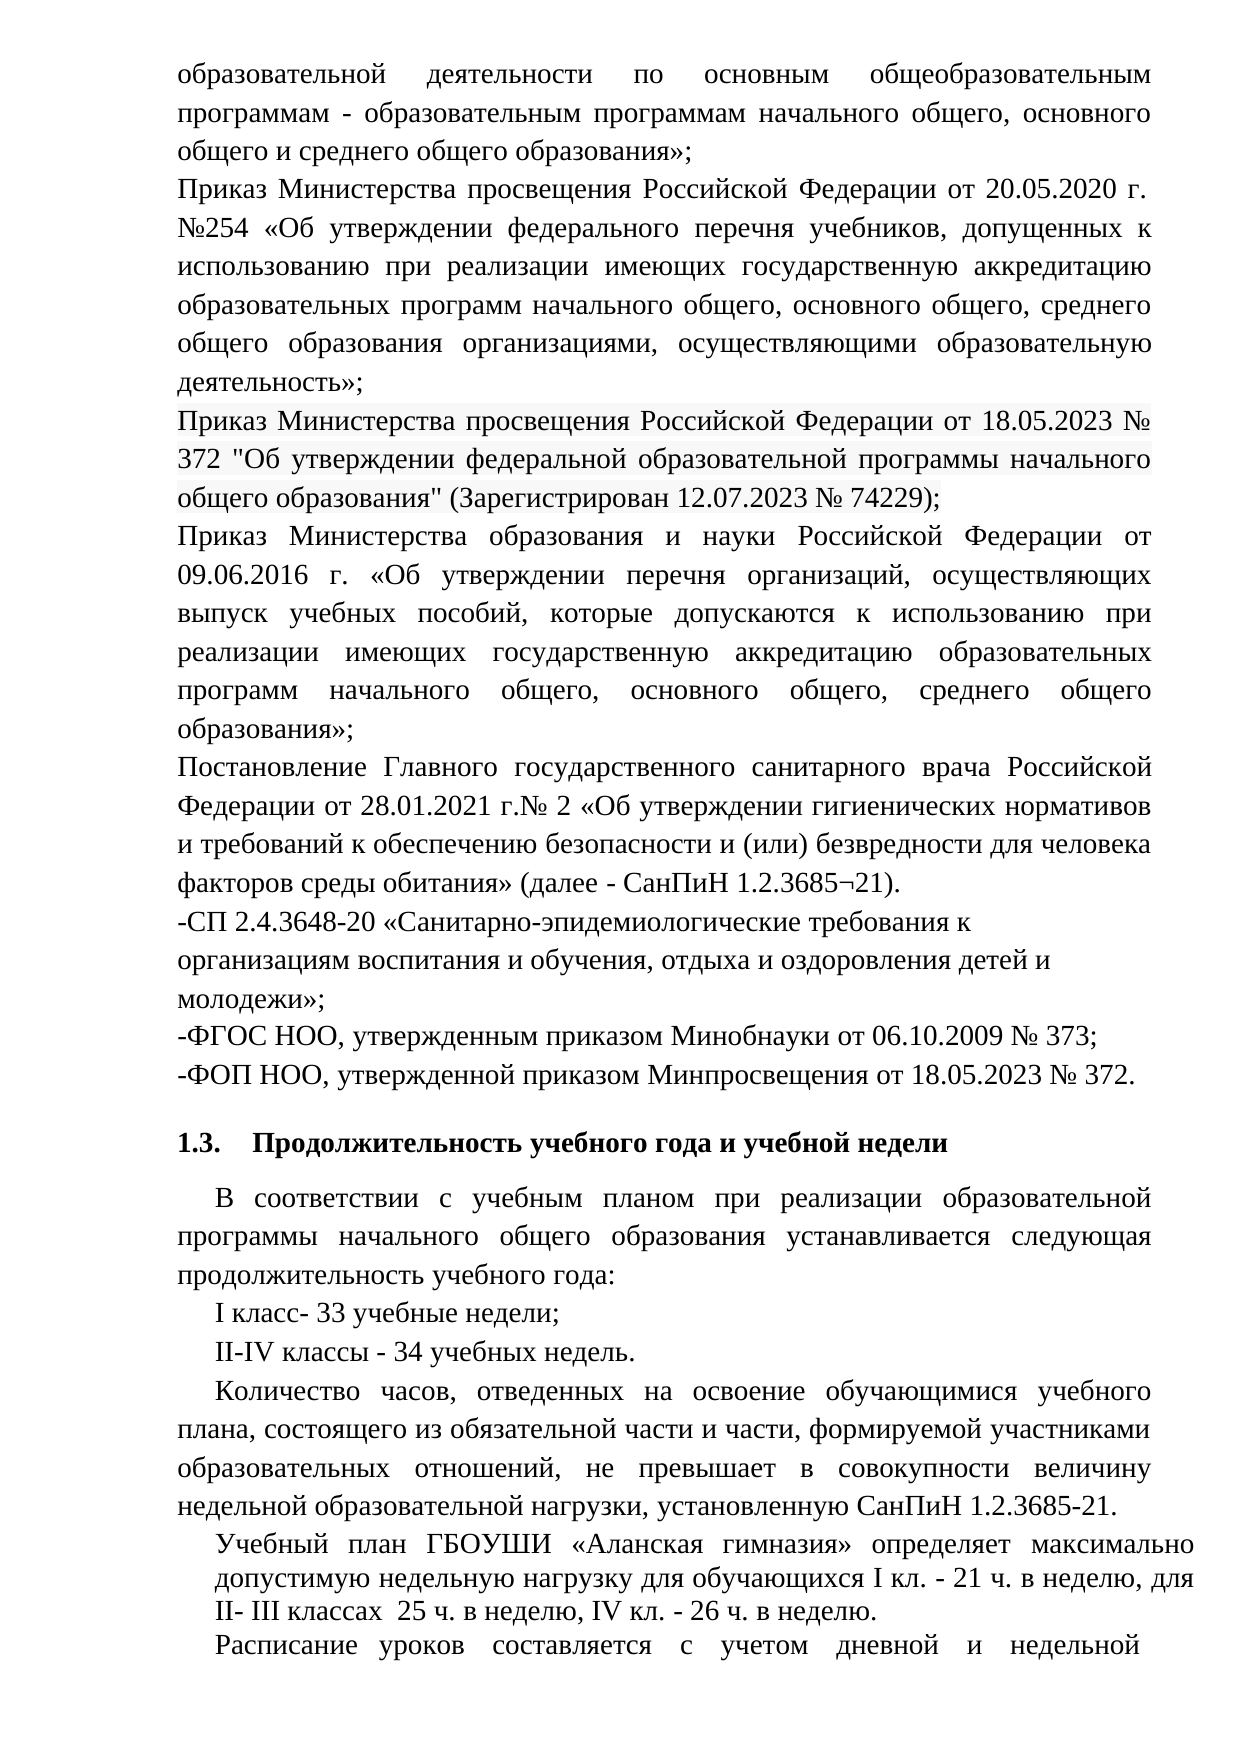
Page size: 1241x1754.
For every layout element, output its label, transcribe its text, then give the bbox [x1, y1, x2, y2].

text Приказ Министерства просвещения Российской Федерации от 20.05.2020 г. [177, 172, 1194, 205]
text Постановление Главного государственного санитарного врача Российской Федерации от 28.01.2021 г.№ 2 «Об утверждении гигиенических нормативов и требований к обеспечению безопасности и (или) безвредности для человека факторов среды обитания» (далее - СанПиН 1.2.3685¬21). [177, 749, 1152, 899]
text -ФОП НОО, утвержденной приказом Минпросвещения от 18.05.2023 № 372. [177, 1057, 1194, 1091]
text Количество часов, отведенных на освоение обучающимися учебного плана, состоящего из обязательной части и части, формируемой участниками образовательных отношений, не превышает в совокупности величину недельной образовательной нагрузки, установленную СанПиН 1.2.3685-21. [177, 1373, 1151, 1522]
text -СП 2.4.3648-20 «Санитарно-эпидемиологические требования к организациям воспитания и обучения, отдыха и оздоровления детей и молодежи»; [177, 904, 1142, 1014]
text Учебный план ГБОУШИ «Аланская гимназия» определяет максимально допустимую недельную нагрузку для обучающихся I кл. - 21 ч. в неделю, для II- III классах 25 ч. в неделю, IV кл. - 26 ч. в неделю. [214, 1527, 1194, 1627]
text №254 «Об утверждении федерального перечня учебников, допущенных к использованию при реализации имеющих государственную аккредитацию образовательных программ начального общего, основного общего, среднего общего образования организациями, осуществляющими образовательную деятельность»; [177, 210, 1152, 397]
text I класс- 33 учебные недели; [214, 1296, 1194, 1329]
text Расписание уроков составляется с учетом дневной и недельной [214, 1627, 1194, 1661]
text В соответствии с учебным планом при реализации образовательной программы начального общего образования устанавливается следующая продолжительность учебного года: [177, 1180, 1151, 1291]
text II-IV классы - 34 учебных недель. [214, 1334, 1194, 1367]
subtitle Продолжительность учебного года и учебной недели [177, 1125, 1194, 1158]
text Приказ Министерства просвещения Российской Федерации от 18.05.2023 № 372 "Об утверждении федеральной образовательной программы начального общего образования" (Зарегистрирован 12.07.2023 № 74229); [177, 475, 1151, 513]
text -ФГОС НОО, утвержденным приказом Минобнауки от 06.10.2009 № 373; [177, 1019, 1194, 1052]
text Приказ Министерства образования и науки Российской Федерации от 09.06.2016 г. «Об утверждении перечня организаций, осуществляющих выпуск учебных пособий, которые допускаются к использованию при реализации имеющих государственную аккредитацию образовательных программ начального общего, основного общего, среднего общего образования»; [177, 518, 1152, 744]
text образовательной деятельности по основным общеобразовательным программам - образовательным программам начального общего, основного общего и среднего общего образования»; [177, 56, 1151, 167]
